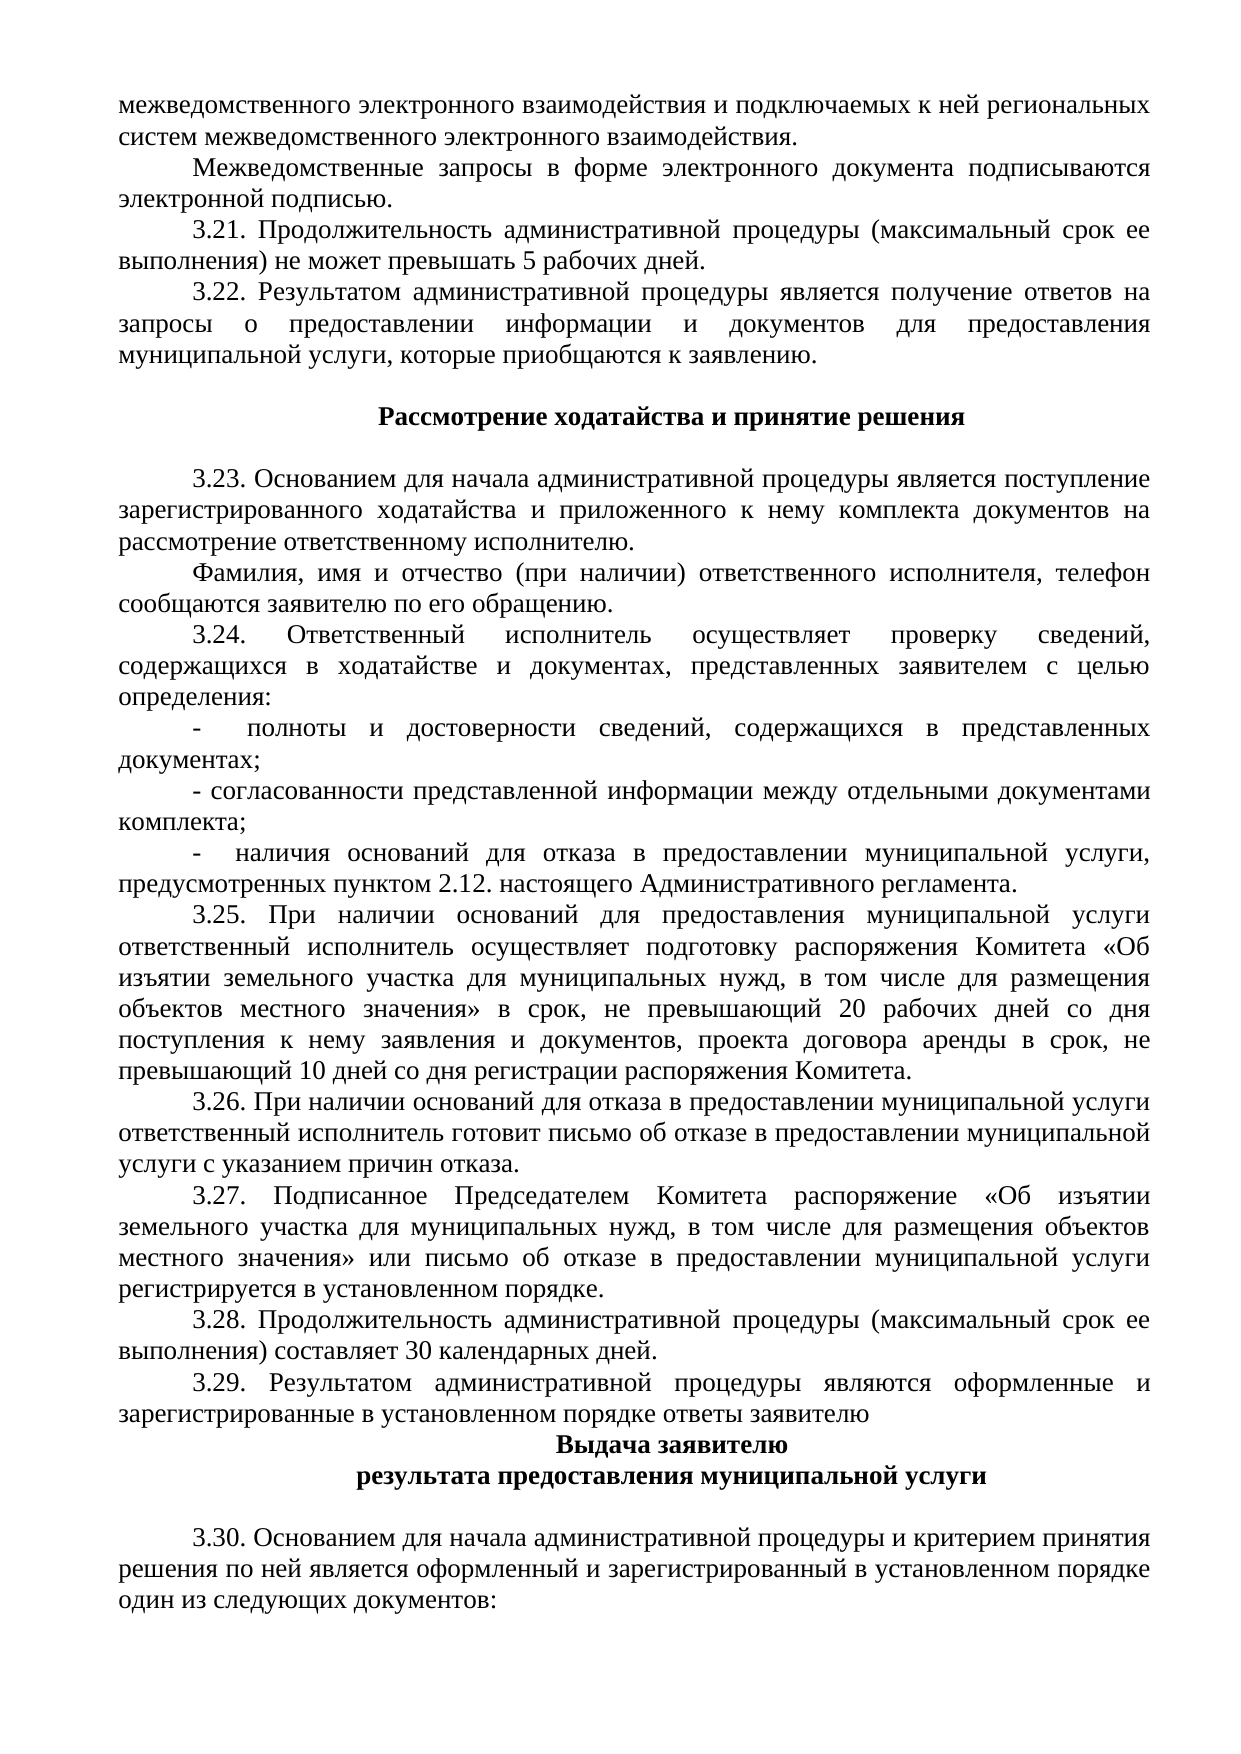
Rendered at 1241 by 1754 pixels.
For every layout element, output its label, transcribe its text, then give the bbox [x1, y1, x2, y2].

text 3.27. Подписанное Председателем Комитета распоряжение «Об изъятии земельного участка для муниципальных нужд, в том числе для размещения объектов местного значения» или письмо об отказе в предоставлении муниципальной услуги регистрируется в установленном порядке. [118, 1179, 1152, 1303]
text Фамилия, имя и отчество (при наличии) ответственного исполнителя, телефон сообщаются заявителю по его обращению. [118, 556, 1152, 618]
text Выдача заявителю [118, 1428, 1152, 1459]
text - согласованности представленной информации между отдельными документами комплекта; [118, 774, 1152, 836]
text 3.28. Продолжительность административной процедуры (максимальный срок ее выполнения) составляет 30 календарных дней. [118, 1303, 1152, 1366]
text 3.21. Продолжительность административной процедуры (максимальный срок ее выполнения) не может превышать 5 рабочих дней. [118, 213, 1152, 276]
text 3.29. Результатом административной процедуры являются оформленные и зарегистрированные в установленном порядке ответы заявителю [118, 1366, 1152, 1428]
text 3.22. Результатом административной процедуры является получение ответов на запросы о предоставлении информации и документов для предоставления муниципальной услуги, которые приобщаются к заявлению. [118, 276, 1152, 369]
text 3.24. Ответственный исполнитель осуществляет проверку сведений, содержащихся в ходатайстве и документах, представленных заявителем с целью определения: [118, 618, 1152, 712]
text результата предоставления муниципальной услуги [118, 1459, 1152, 1490]
text 3.25. При наличии оснований для предоставления муниципальной услуги ответственный исполнитель осуществляет подготовку распоряжения Комитета «Об изъятии земельного участка для муниципальных нужд, в том числе для размещения объектов местного значения» в срок, не превышающий 20 рабочих дней со дня поступления к нему заявления и документов, проекта договора аренды в срок, не превышающий 10 дней со дня регистрации распоряжения Комитета. [118, 898, 1152, 1085]
text - наличия оснований для отказа в предоставлении муниципальной услуги, предусмотренных пунктом 2.12. настоящего Административного регламента. [118, 836, 1152, 898]
text 3.23. Основанием для начала административной процедуры является поступление зарегистрированного ходатайства и приложенного к нему комплекта документов на рассмотрение ответственному исполнителю. [118, 462, 1152, 556]
text - полноты и достоверности сведений, содержащихся в представленных документах; [118, 712, 1152, 774]
text 3.26. При наличии оснований для отказа в предоставлении муниципальной услуги ответственный исполнитель готовит письмо об отказе в предоставлении муниципальной услуги с указанием причин отказа. [118, 1085, 1152, 1179]
text Межведомственные запросы в форме электронного документа подписываются электронной подписью. [118, 151, 1152, 213]
text 3.30. Основанием для начала административной процедуры и критерием принятия решения по ней является оформленный и зарегистрированный в установленном порядке один из следующих документов: [118, 1521, 1152, 1615]
text Рассмотрение ходатайства и принятие решения [118, 400, 1152, 431]
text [118, 89, 1152, 151]
